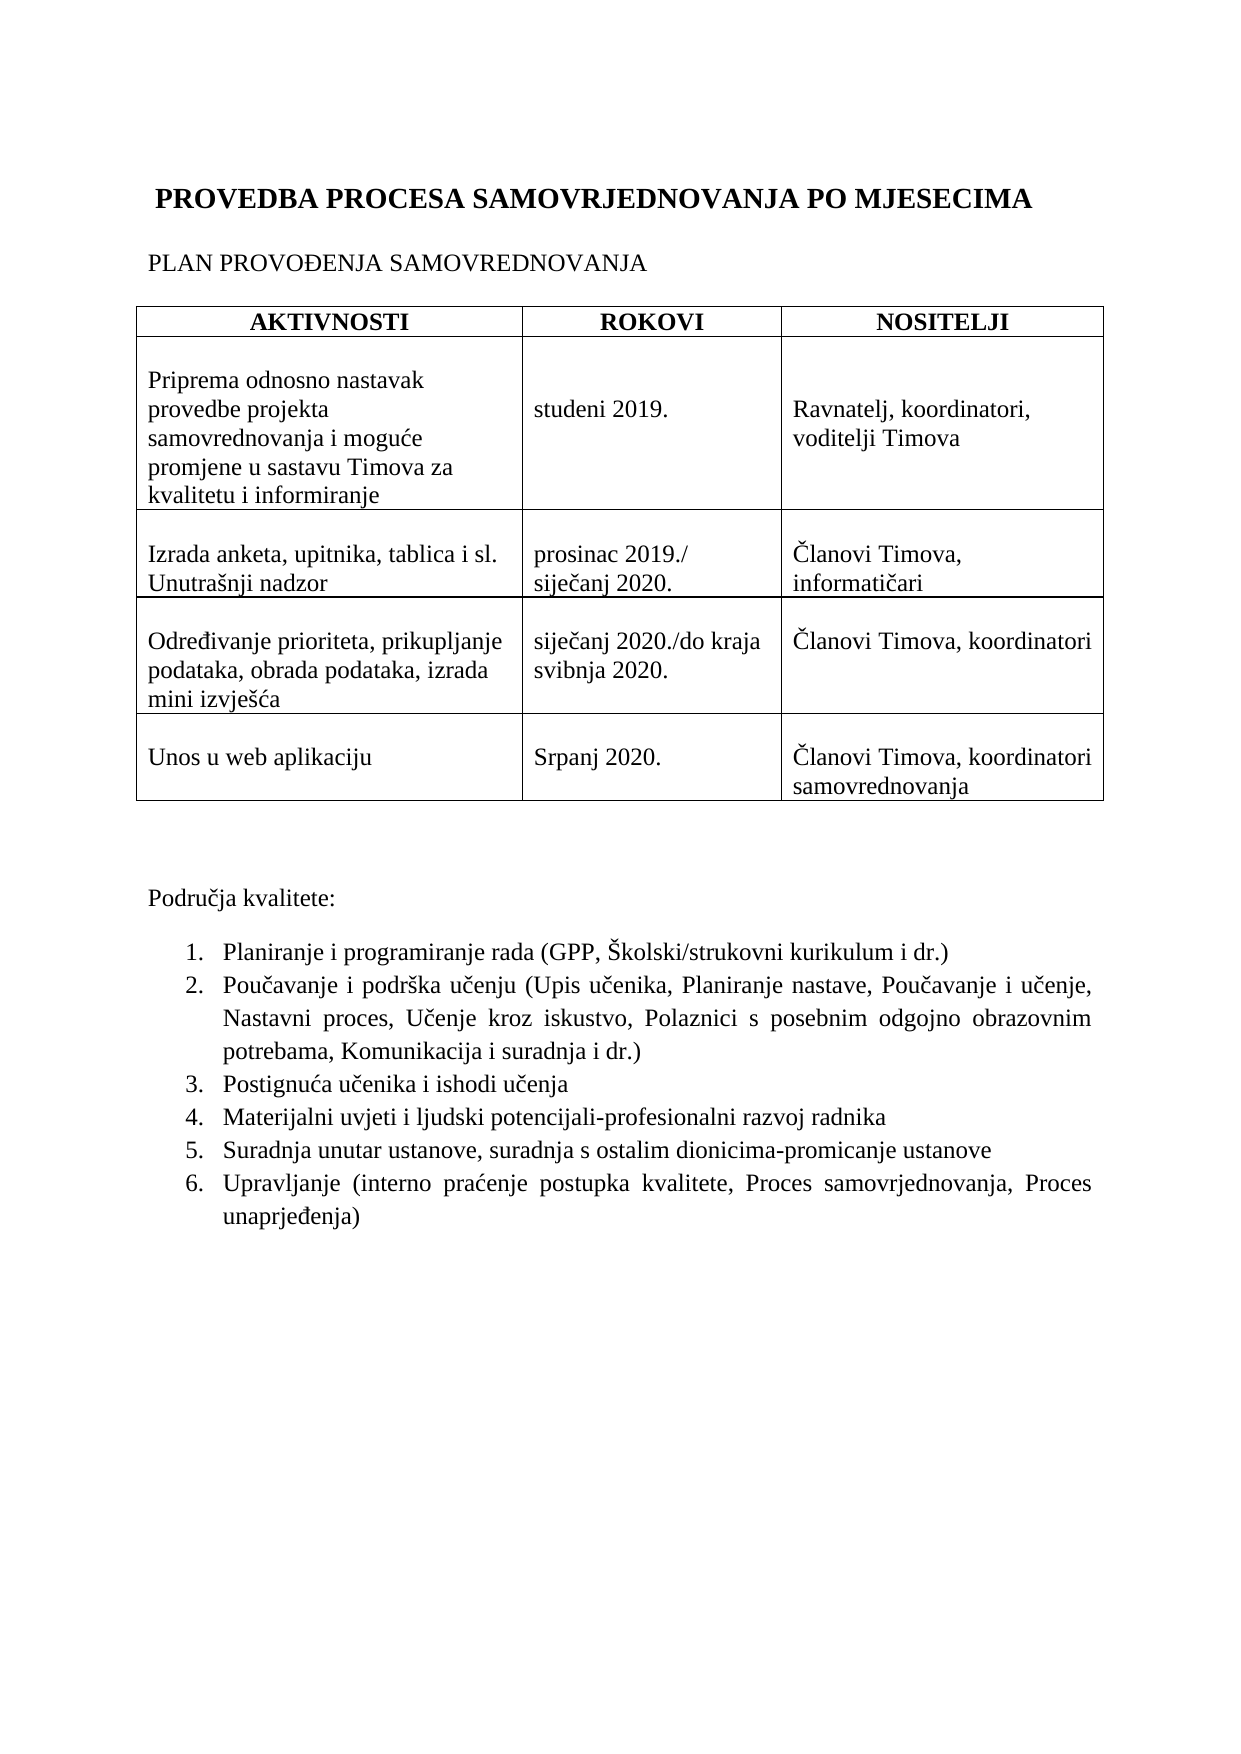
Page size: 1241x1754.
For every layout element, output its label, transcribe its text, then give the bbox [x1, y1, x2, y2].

text PLAN PROVOĐENJA SAMOVREDNOVANJA [148, 248, 1093, 277]
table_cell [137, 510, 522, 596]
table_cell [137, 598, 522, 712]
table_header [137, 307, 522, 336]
list Postignuća učenika i ishodi učenja [185, 1069, 1093, 1098]
list Planiranje i programiranje rada (GPP, Školski/strukovni kurikulum i dr.) [185, 937, 1093, 966]
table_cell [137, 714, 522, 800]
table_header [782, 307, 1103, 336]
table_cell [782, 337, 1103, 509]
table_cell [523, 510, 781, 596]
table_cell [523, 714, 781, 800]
text Područja kvalitete: [148, 883, 1093, 912]
text PROVEDBA PROCESA SAMOVRJEDNOVANJA PO MJESECIMA [148, 181, 1093, 215]
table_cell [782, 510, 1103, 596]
list Poučavanje i podrška učenju (Upis učenika, Planiranje nastave, Poučavanje i učenje, Nastavni proces, Učenje kroz iskustvo, Polaznici s posebnim odgojno obrazovnim potrebama, Komunikacija i suradnja i dr.) [185, 970, 1093, 1065]
list Upravljanje (interno praćenje postupka kvalitete, Proces samovrjednovanja, Proces unaprjeđenja) [185, 1168, 1093, 1230]
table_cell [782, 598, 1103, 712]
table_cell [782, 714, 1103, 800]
list Suradnja unutar ustanove, suradnja s ostalim dionicima-promicanje ustanove [185, 1135, 1093, 1164]
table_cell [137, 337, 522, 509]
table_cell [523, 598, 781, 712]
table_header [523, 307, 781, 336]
list Materijalni uvjeti i ljudski potencijali-profesionalni razvoj radnika [185, 1102, 1093, 1131]
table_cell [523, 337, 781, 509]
